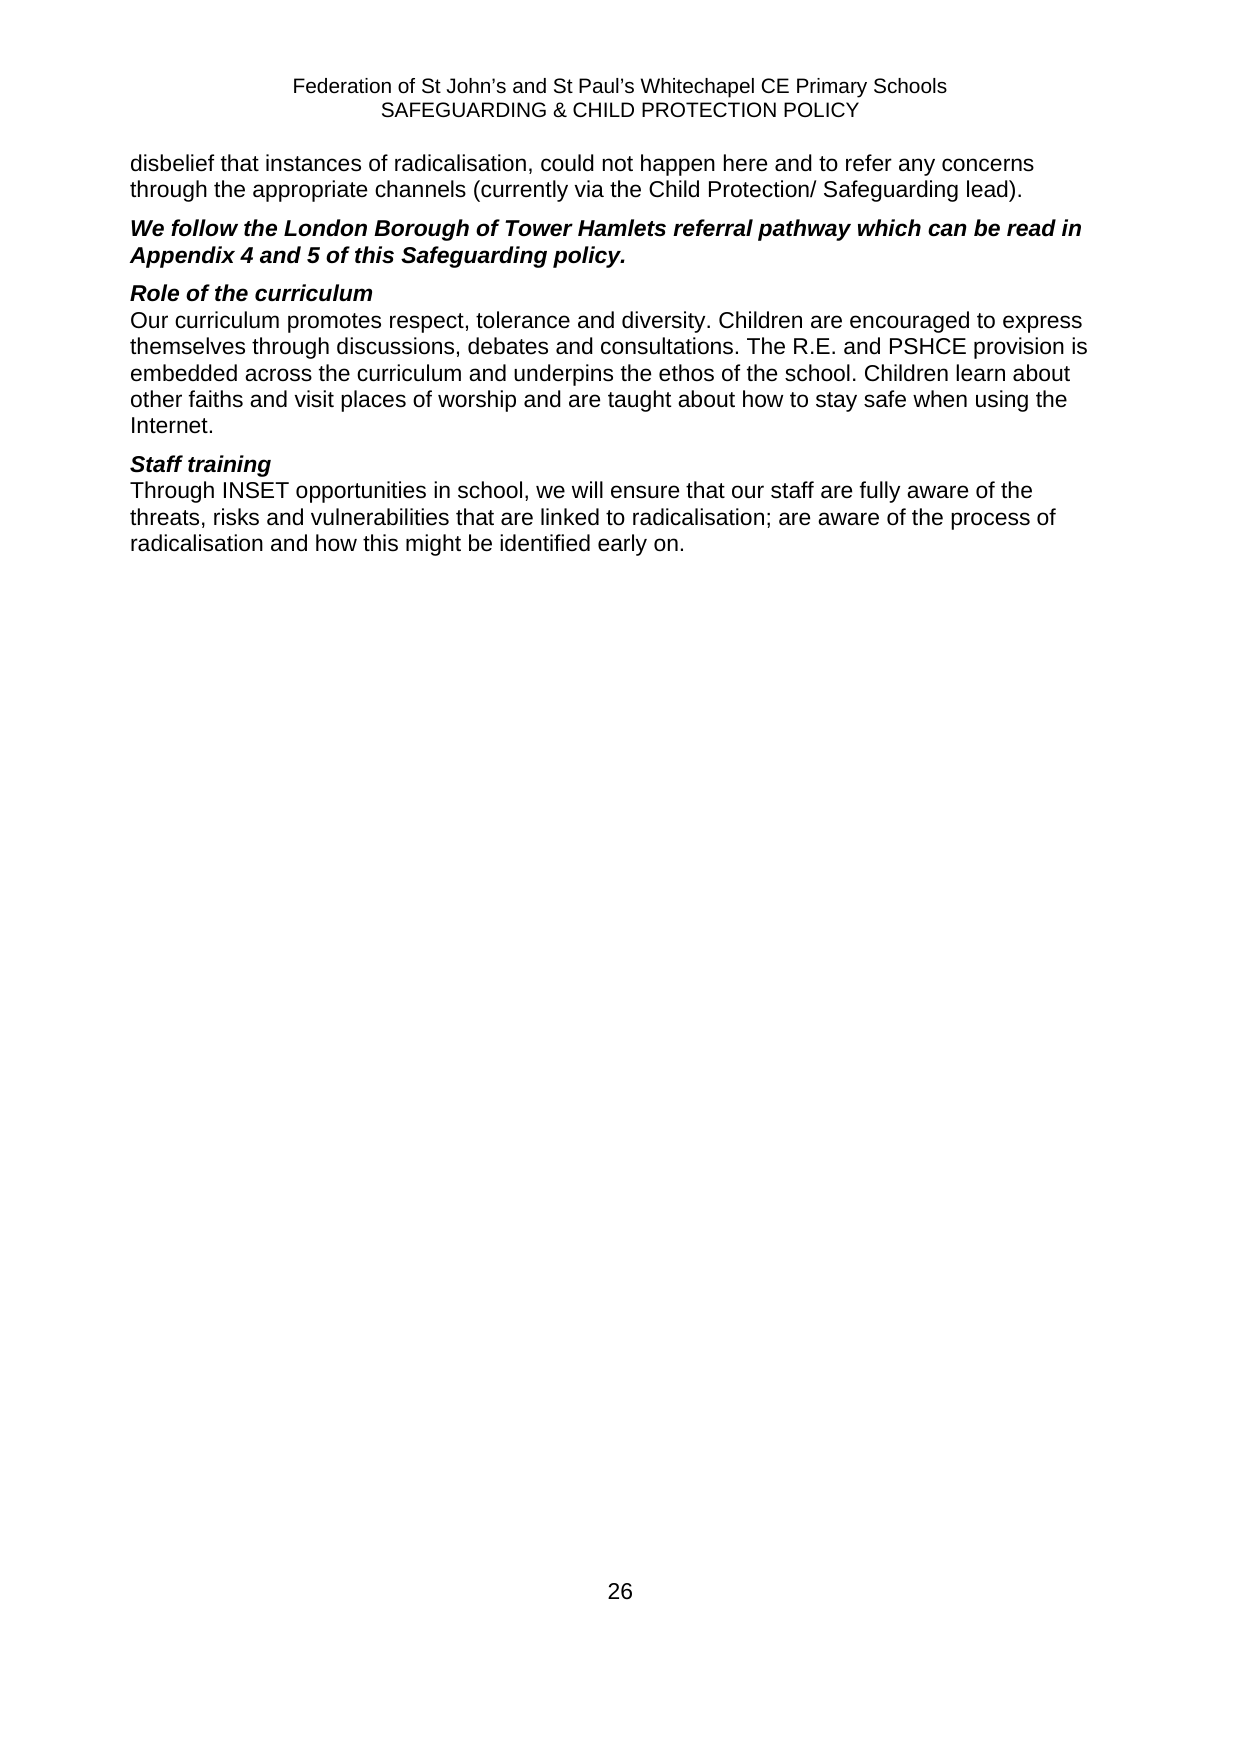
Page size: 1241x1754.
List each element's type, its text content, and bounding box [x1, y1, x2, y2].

text Our curriculum promotes respect, tolerance and diversity. Children are encouraged to express themselves through discussions, debates and consultations. The R.E. and PSHCE provision is embedded across the curriculum and underpins the ethos of the school. Children learn about other faiths and visit places of worship and are taught about how to stay safe when using the Internet. [130, 307, 1110, 438]
text We follow the London Borough of Tower Hamlets referral pathway which can be read in Appendix 4 and 5 of this Safeguarding policy. [130, 215, 1110, 268]
text Staff training [130, 451, 1110, 477]
text Role of the curriculum [130, 280, 1110, 307]
text Through INSET opportunities in school, we will ensure that our staff are fully aware of the threats, risks and vulnerabilities that are linked to radicalisation; are aware of the process of radicalisation and how this might be identified early on. [130, 477, 1110, 556]
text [130, 150, 1110, 203]
